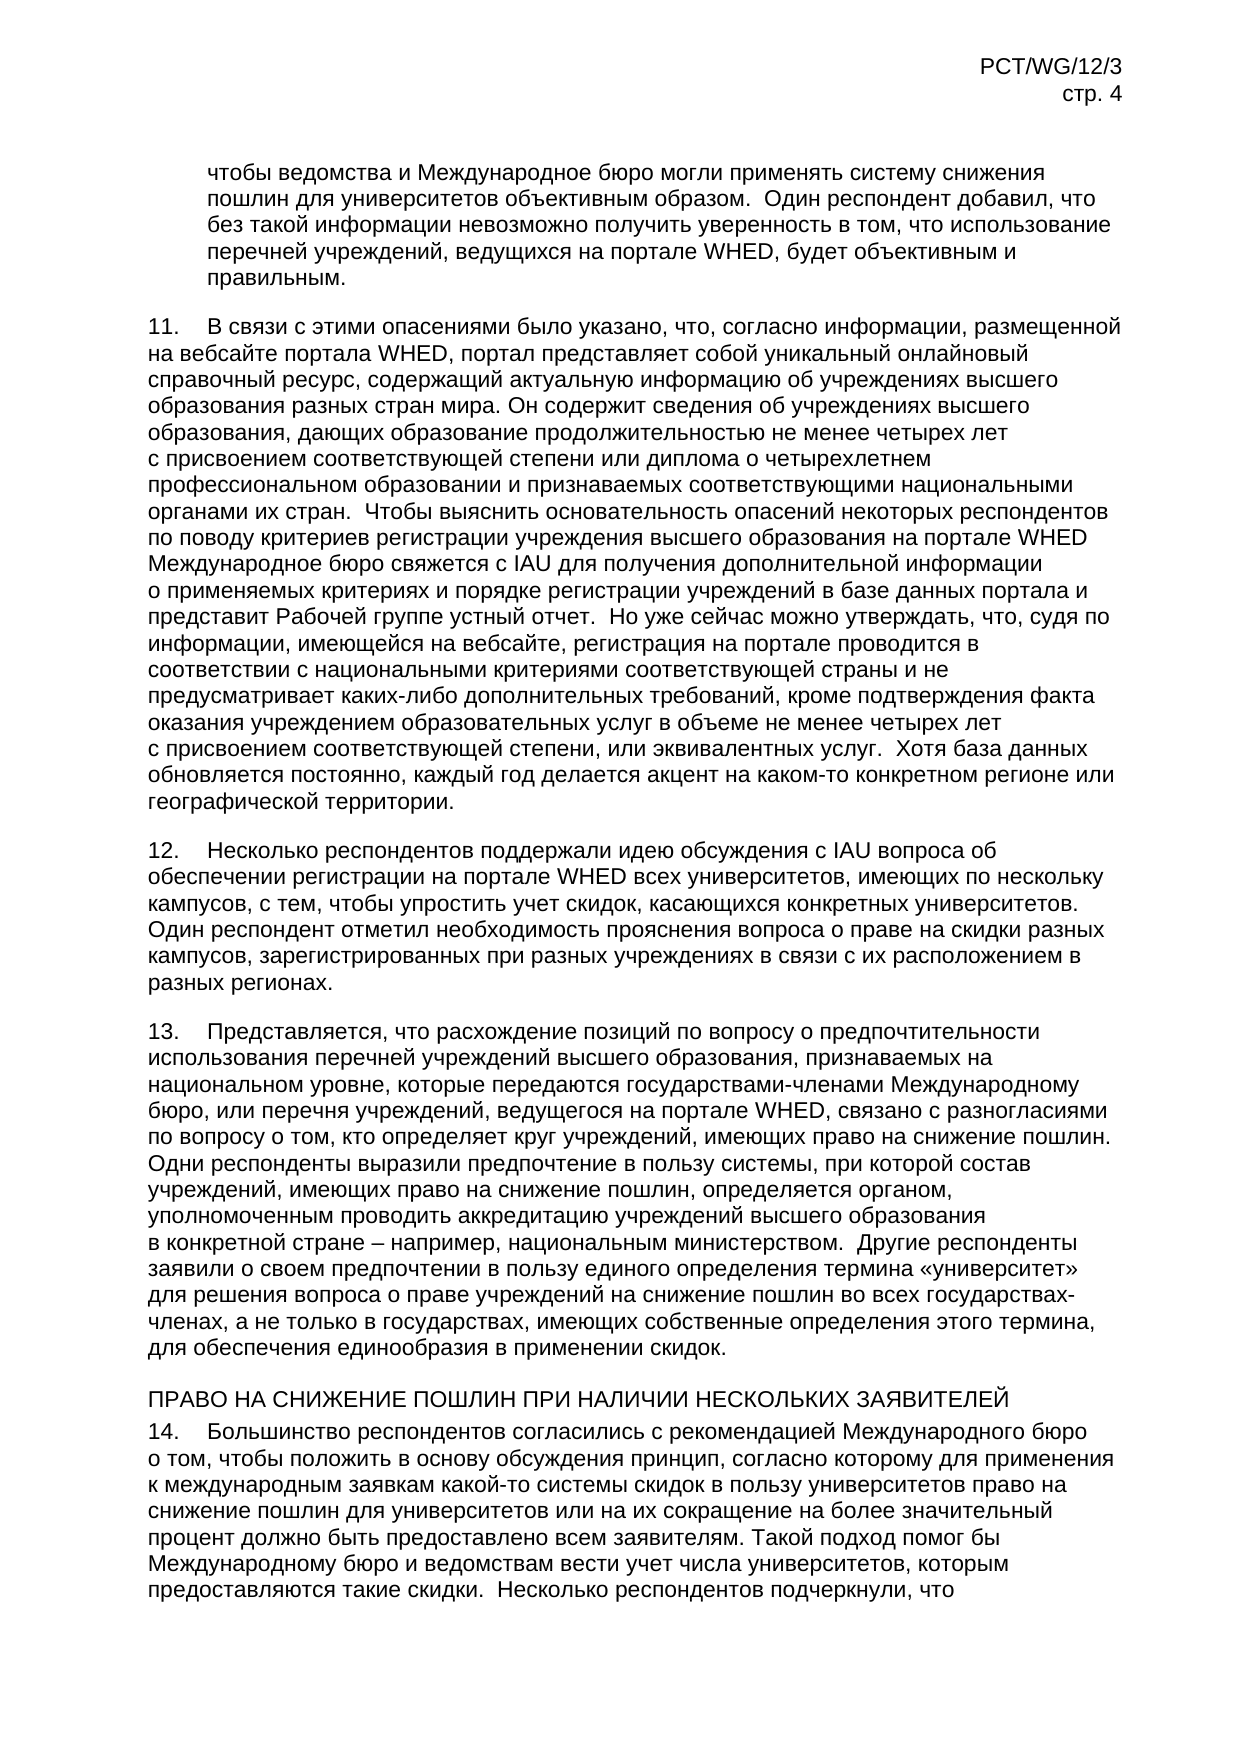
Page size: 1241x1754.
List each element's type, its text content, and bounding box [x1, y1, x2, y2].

text В связи с этими опасениями было указано, что, согласно информации, размещенной на вебсайте портала WHED, портал представляет собой уникальный онлайновый справочный ресурс, содержащий актуальную информацию об учреждениях высшего образования разных стран мира. Он содержит сведения об учреждениях высшего образования, дающих образование продолжительностью не менее четырех лет с присвоением соответствующей степени или диплома о четырехлетнем профессиональном образовании и признаваемых соответствующими национальными органами их стран. Чтобы выяснить основательность опасений некоторых респондентов по поводу критериев регистрации учреждения высшего образования на портале WHED Международное бюро свяжется с IAU для получения дополнительной информации о применяемых критериях и порядке регистрации учреждений в базе данных портала и представит Рабочей группе устный отчет. Но уже сейчас можно утверждать, что, судя по информации, имеющейся на вебсайте, регистрация на портале проводится в соответствии с национальными критериями соответствующей страны и не предусматривает каких-либо дополнительных требований, кроме подтверждения факта оказания учреждением образовательных услуг в объеме не менее четырех лет с присвоением соответствующей степени, или эквивалентных услуг. Хотя база данных обновляется постоянно, каждый год делается акцент на каком-то конкретном регионе или географической территории. [148, 313, 1122, 814]
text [148, 1418, 1122, 1603]
subtitle право на снижение пошлин при наличии Нескольких Заявителей [148, 1386, 1122, 1412]
text Представляется, что расхождение позиций по вопросу о предпочтительности использования перечней учреждений высшего образования, признаваемых на национальном уровне, которые передаются государствами-членами Международному бюро, или перечня учреждений, ведущегося на портале WHED, связано с разногласиями по вопросу о том, кто определяет круг учреждений, имеющих право на снижение пошлин. Одни респонденты выразили предпочтение в пользу системы, при которой состав учреждений, имеющих право на снижение пошлин, определяется органом, уполномоченным проводить аккредитацию учреждений высшего образования в конкретной стране – например, национальным министерством. Другие респонденты заявили о своем предпочтении в пользу единого определения термина «университет» для решения вопроса о праве учреждений на снижение пошлин во всех государствах-членах, а не только в государствах, имеющих собственные определения этого термина, для обеспечения единообразия в применении скидок. [148, 1018, 1122, 1361]
text Несколько респондентов поддержали идею обсуждения с IAU вопроса об обеспечении регистрации на портале WHED всех университетов, имеющих по нескольку кампусов, с тем, чтобы упростить учет скидок, касающихся конкретных университетов. Один респондент отметил необходимость прояснения вопроса о праве на скидки разных кампусов, зарегистрированных при разных учреждениях в связи с их расположением в разных регионах. [148, 837, 1122, 995]
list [207, 158, 1122, 290]
